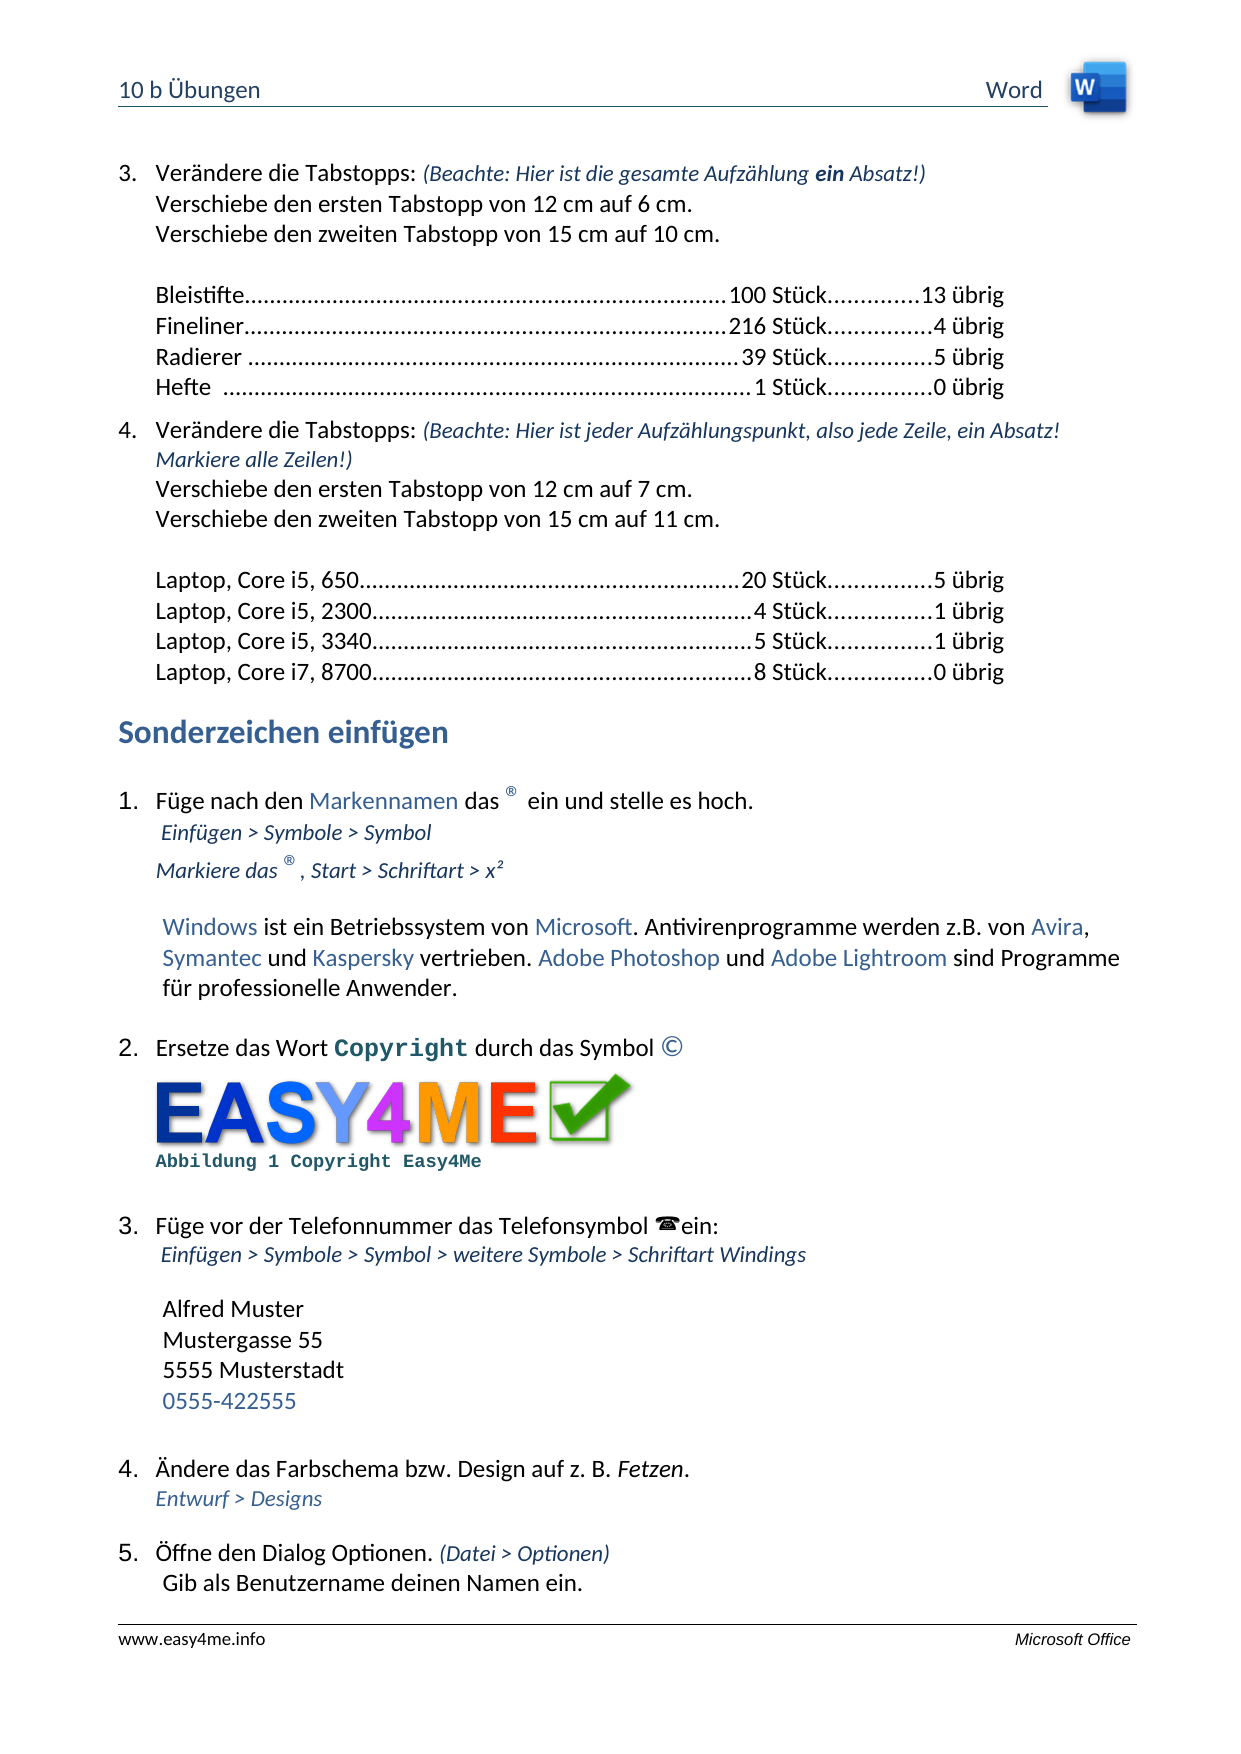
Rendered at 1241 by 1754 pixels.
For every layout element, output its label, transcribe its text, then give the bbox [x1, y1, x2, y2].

picture [1059, 52, 1137, 124]
text Sonderzeichen einfügen [118, 711, 1137, 752]
list Verändere die Tabstopps: (Beachte: Hier ist jeder Aufzählungspunkt, also jede Zeile, ein Absatz! Markiere alle Zeilen!) Verschiebe den ersten Tabstopp von 12 cm auf 7 cm. Verschiebe den zweiten Tabstopp von 15 cm auf 11 cm. Laptop, Core i5, 650 20 Stück 5 übrig [118, 414, 1137, 595]
text Windows ist ein Betriebssystem von Microsoft. Antivirenprogramme werden z.B. von Avira, Symantec und Kaspersky vertrieben. Adobe Photoshop und Adobe Lightroom sind Programme für professionelle Anwender. [162, 912, 1137, 1003]
list Öffne den Dialog Optionen. (Datei > Optionen) [118, 1537, 1137, 1567]
text Mustergasse 55 [162, 1324, 1137, 1355]
text Alfred Muster [162, 1294, 1137, 1324]
list Füge nach den Markennamen das ® ein und stelle es hoch. Einfügen > Symbole > Symbol Markiere das ®, Start > Schriftart > x² [118, 777, 1137, 887]
text Laptop, Core i5, 3340 5 Stück 1 übrig [155, 625, 1137, 656]
list Füge vor der Telefonnummer das Telefonsymbol ein: Einfügen > Symbole > Symbol > weitere Symbole > Schriftart Windings [118, 1210, 1137, 1269]
picture [147, 1070, 641, 1152]
list Ändere das Farbschema bzw. Design auf z. B. Fetzen. Entwurf > Designs [118, 1453, 1137, 1512]
text Gib als Benutzername deinen Namen ein. [162, 1567, 1137, 1598]
text 0555-422555 [162, 1385, 1137, 1416]
text 5555 Musterstadt [162, 1355, 1137, 1385]
list Verändere die Tabstopps: (Beachte: Hier ist die gesamte Aufzählung ein Absatz!) Verschiebe den ersten Tabstopp von 12 cm auf 6 cm. Verschiebe den zweiten Tabstopp von 15 cm auf 10 cm. Bleistifte 100 Stück 13 übrig Fineliner 216 Stück 4 übrig Radierer 39 Stück 5 übrig Hefte 1 Stück 0 übrig [118, 157, 1137, 402]
list Ersetze das Wort Copyright durch das Symbol © [118, 1028, 1137, 1064]
text Laptop, Core i7, 8700 8 Stück 0 übrig [155, 656, 1137, 686]
text Laptop, Core i5, 2300 4 Stück 1 übrig [155, 595, 1137, 625]
